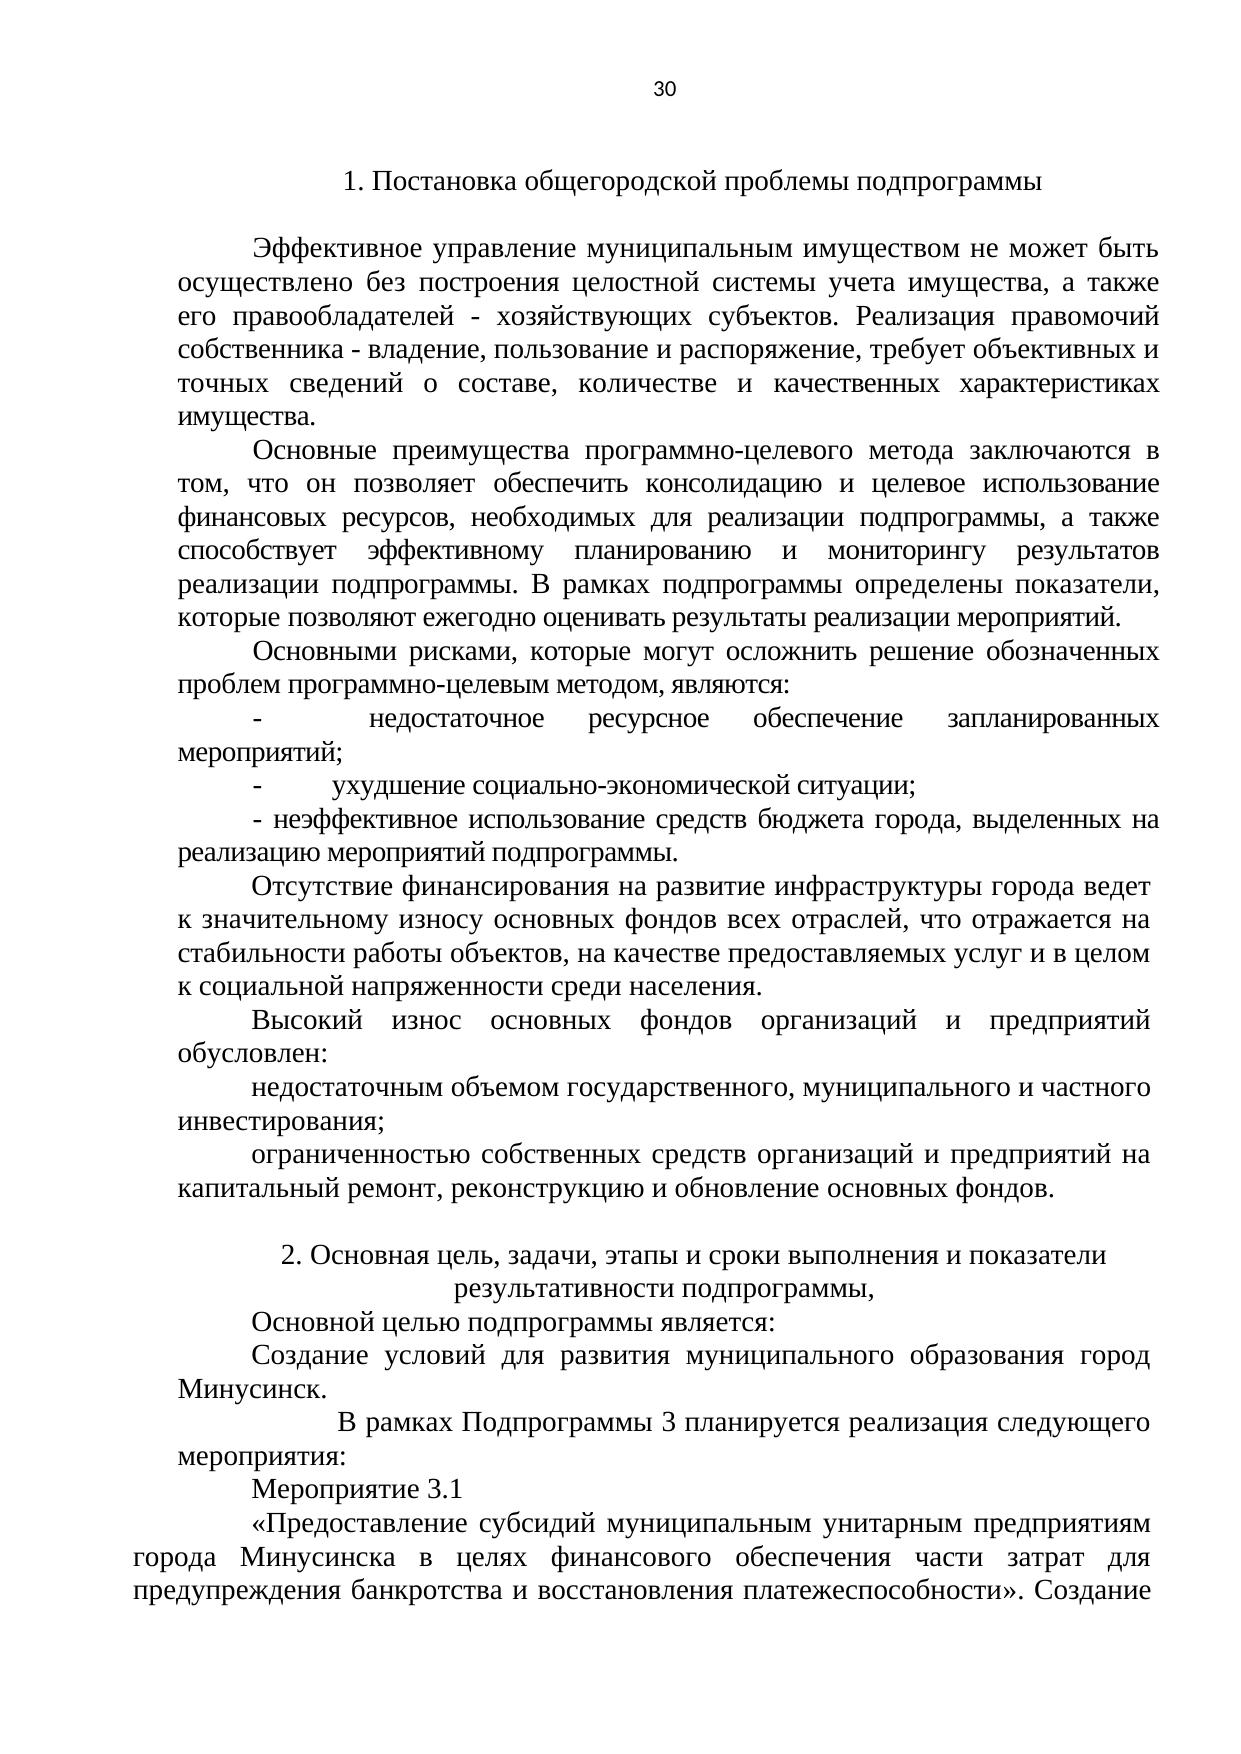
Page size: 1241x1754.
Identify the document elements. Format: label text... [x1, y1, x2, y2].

text Высокий износ основных фондов организаций и предприятий обусловлен: [177, 1002, 1152, 1069]
text 2. Основная цель, задачи, этапы и сроки выполнения и показатели результативности подпрограммы, [177, 1237, 1152, 1304]
list ухудшение социально-экономической ситуации; [177, 767, 1160, 801]
text Мероприятие 3.1 [177, 1472, 1152, 1505]
text - неэффективное использование средств бюджета города, выделенных на реализацию мероприятий подпрограммы. [177, 801, 1160, 868]
text недостаточным объемом государственного, муниципального и частного инвестирования; [177, 1069, 1152, 1136]
text Основной целью подпрограммы является: [177, 1304, 1152, 1337]
text Эффективное управление муниципальным имуществом не может быть осуществлено без построения целостной системы учета имущества, а также его правообладателей - хозяйствующих субъектов. Реализация правомочий собственника - владение, пользование и распоряжение, требует объективных и точных сведений о составе, количестве и качественных характеристиках имущества. [177, 231, 1160, 432]
text 1. Постановка общегородской проблемы подпрограммы [177, 163, 1152, 197]
list недостаточное ресурсное обеспечение запланированных мероприятий; [177, 700, 1160, 767]
text В рамках Подпрограммы 3 планируется реализация следующего мероприятия: [177, 1404, 1152, 1472]
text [133, 1505, 1152, 1606]
text ограниченностью собственных средств организаций и предприятий на капитальный ремонт, реконструкцию и обновление основных фондов. [177, 1136, 1152, 1203]
text Основными рисками, которые могут осложнить решение обозначенных проблем программно-целевым методом, являются: [177, 633, 1160, 700]
text Основные преимущества программно-целевого метода заключаются в том, что он позволяет обеспечить консолидацию и целевое использование финансовых ресурсов, необходимых для реализации подпрограммы, а также способствует эффективному планированию и мониторингу результатов реализации подпрограммы. В рамках подпрограммы определены показатели, которые позволяют ежегодно оценивать результаты реализации мероприятий. [177, 432, 1160, 633]
text Отсутствие финансирования на развитие инфраструктуры города ведет к значительному износу основных фондов всех отраслей, что отражается на стабильности работы объектов, на качестве предоставляемых услуг и в целом к социальной напряженности среди населения. [177, 868, 1152, 1002]
text Создание условий для развития муниципального образования город Минусинск. [177, 1337, 1152, 1404]
